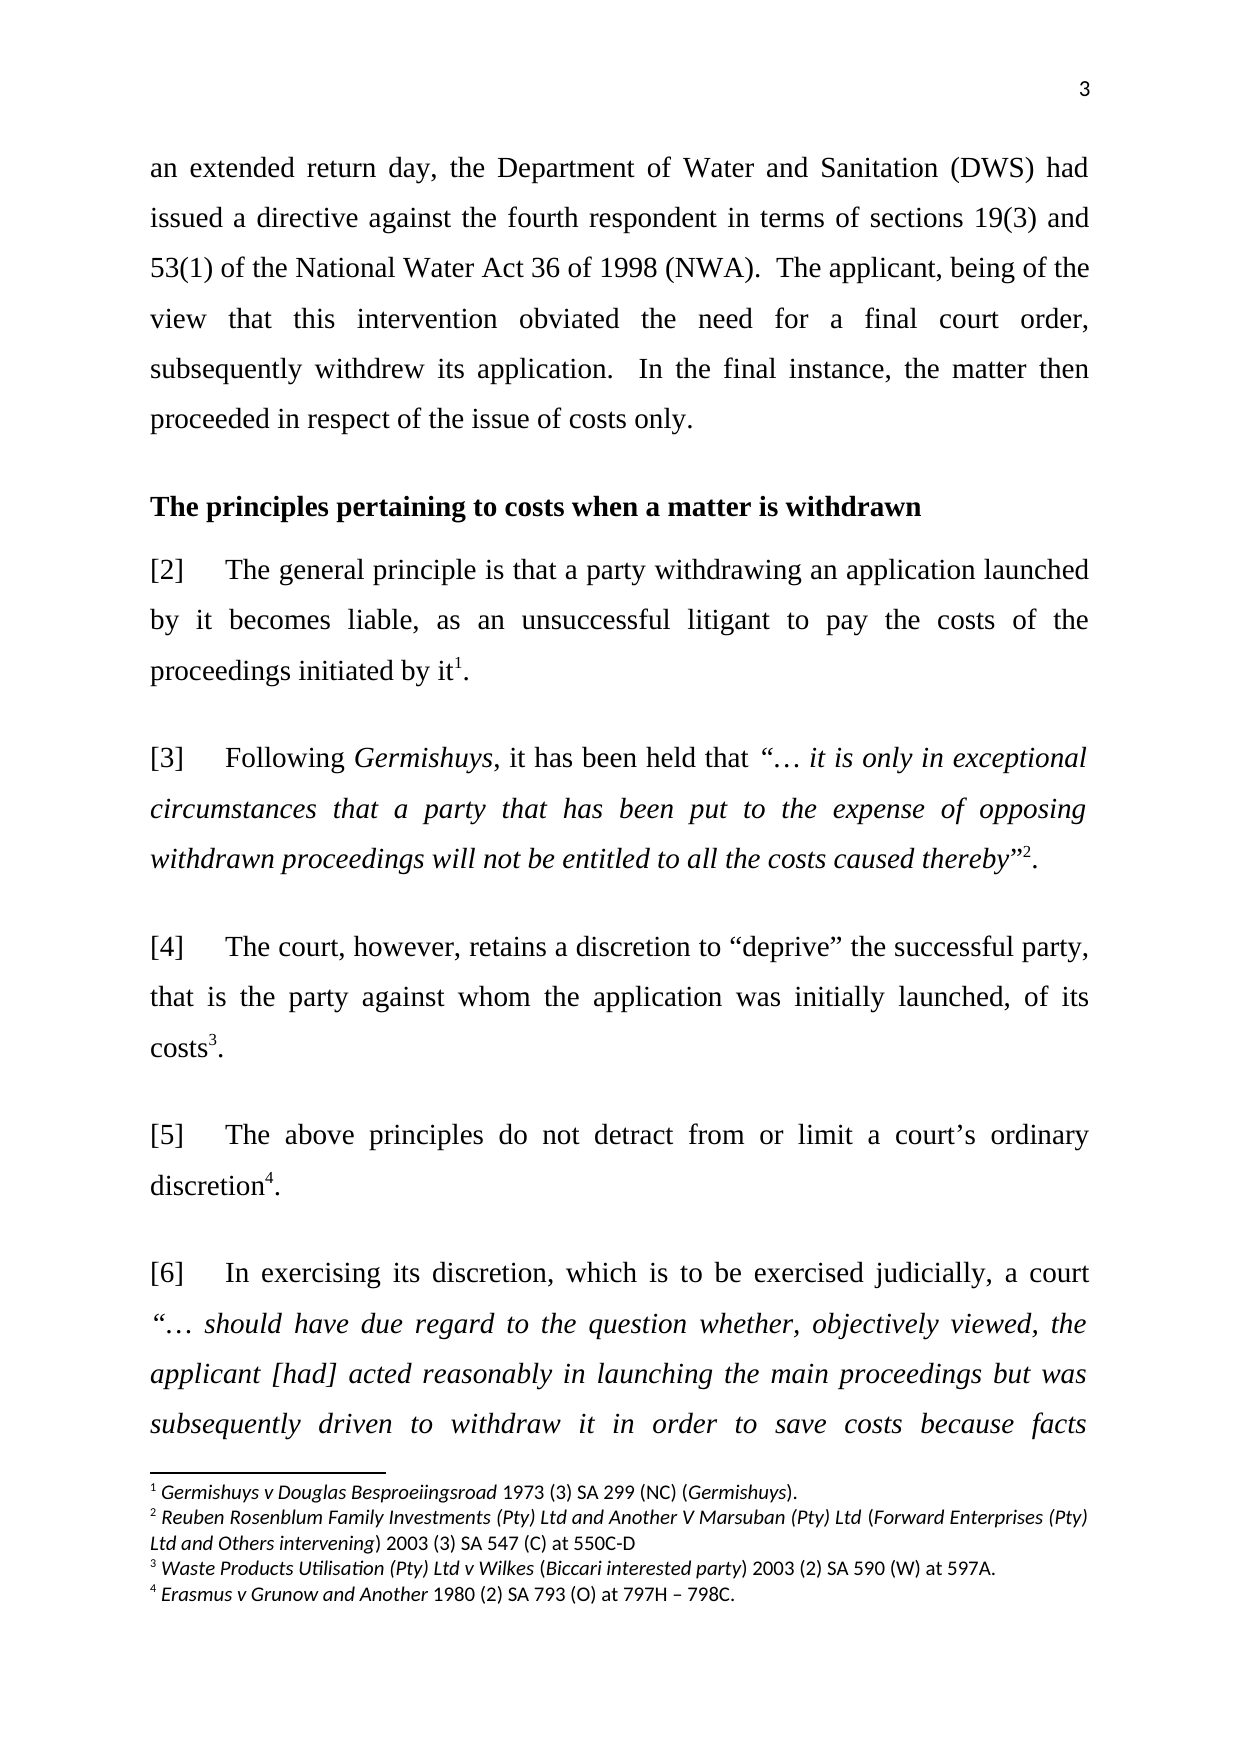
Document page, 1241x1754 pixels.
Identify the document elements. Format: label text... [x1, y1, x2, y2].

list The principles pertaining to costs when a matter is withdrawn [150, 489, 1090, 523]
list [150, 1256, 1090, 1440]
list [4] The court, however, retains a discretion to “deprive” the successful party, that is the party against whom the application was initially launched, of its costs. [150, 929, 1090, 1063]
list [150, 150, 1090, 435]
list [3] Following Germishuys, it has been held that “… it is only in exceptional circumstances that a party that has been put to the expense of opposing withdrawn proceedings will not be entitled to all the costs caused thereby”. [150, 741, 1090, 875]
list [5] The above principles do not detract from or limit a court’s ordinary discretion. [150, 1117, 1090, 1201]
list [2] The general principle is that a party withdrawing an application launched by it becomes liable, as an unsuccessful litigant to pay the costs of the proceedings initiated by it. [150, 552, 1090, 686]
